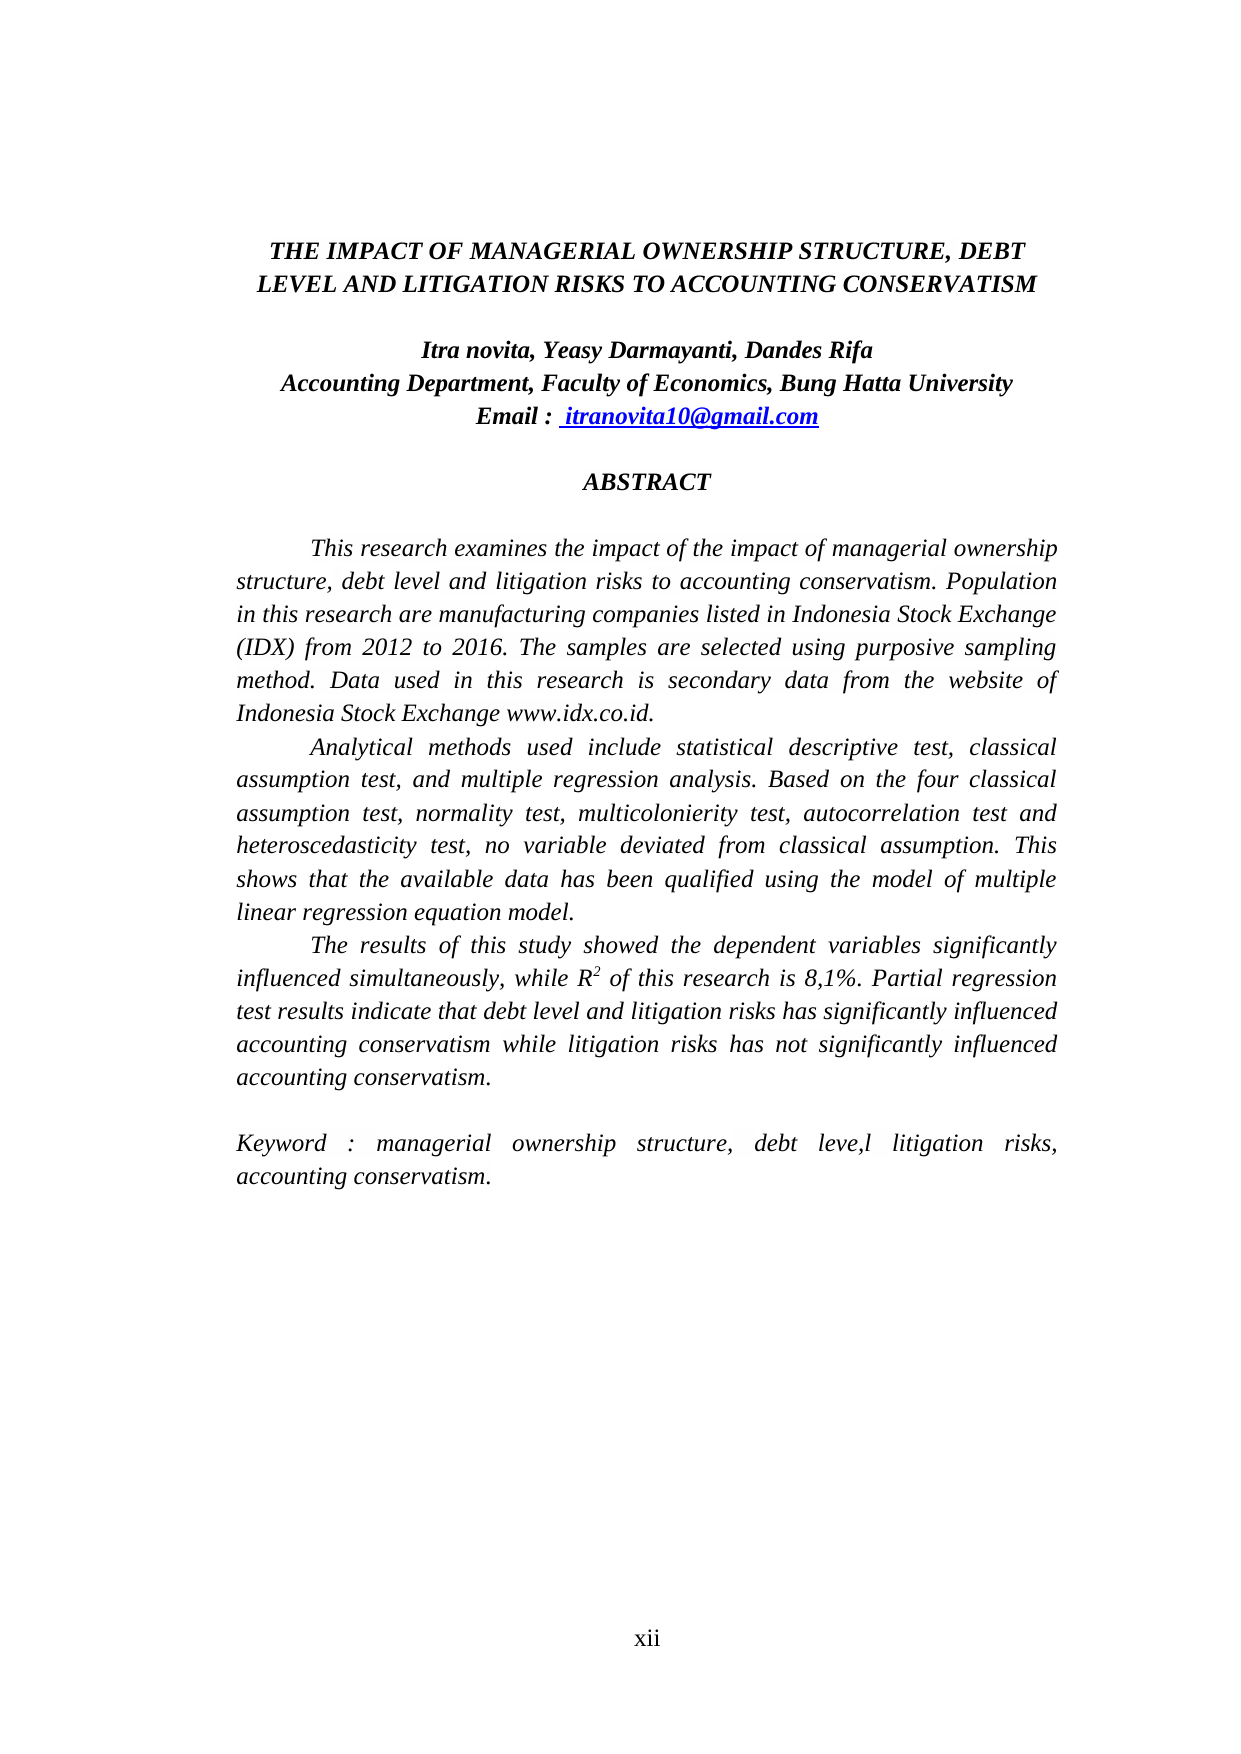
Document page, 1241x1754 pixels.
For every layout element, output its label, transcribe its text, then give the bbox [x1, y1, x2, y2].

text Keyword : managerial ownership structure, debt leve,l litigation risks, accounting conservatism. [236, 1128, 1058, 1189]
text THE IMPACT OF MANAGERIAL OWNERSHIP STRUCTURE, DEBT LEVEL AND LITIGATION RISKS TO ACCOUNTING CONSERVATISM [236, 236, 1058, 298]
text The results of this study showed the dependent variables significantly influenced simultaneously, while R2 of this research is 8,1%. Partial regression test results indicate that debt level and litigation risks has significantly influenced accounting conservatism while litigation risks has not significantly influenced accounting conservatism. [236, 930, 1058, 1091]
text This research examines the impact of the impact of managerial ownership structure, debt level and litigation risks to accounting conservatism. Population in this research are manufacturing companies listed in Indonesia Stock Exchange (IDX) from 2012 to 2016. The samples are selected using purposive sampling method. Data used in this research is secondary data from the website of Indonesia Stock Exchange www.idx.co.id. [236, 533, 1058, 600]
text This research examines the impact of the impact of managerial ownership structure, debt level and litigation risks to accounting conservatism. Population in this research are manufacturing companies listed in Indonesia Stock Exchange (IDX) from 2012 to 2016. The samples are selected using purposive sampling method. Data used in this research is secondary data from the website of Indonesia Stock Exchange www.idx.co.id. [236, 694, 1058, 727]
text Itra novita, Yeasy Darmayanti, Dandes Rifa Accounting Department, Faculty of Economics, Bung Hatta University Email : itranovita10@gmail.com [236, 302, 1058, 430]
text Analytical methods used include statistical descriptive test, classical assumption test, and multiple regression analysis. Based on the four classical assumption test, normality test, multicolonierity test, autocorrelation test and heteroscedasticity test, no variable deviated from classical assumption. This shows that the available data has been qualified using the model of multiple linear regression equation model. [236, 732, 1058, 925]
text ABSTRACT [236, 467, 1058, 496]
